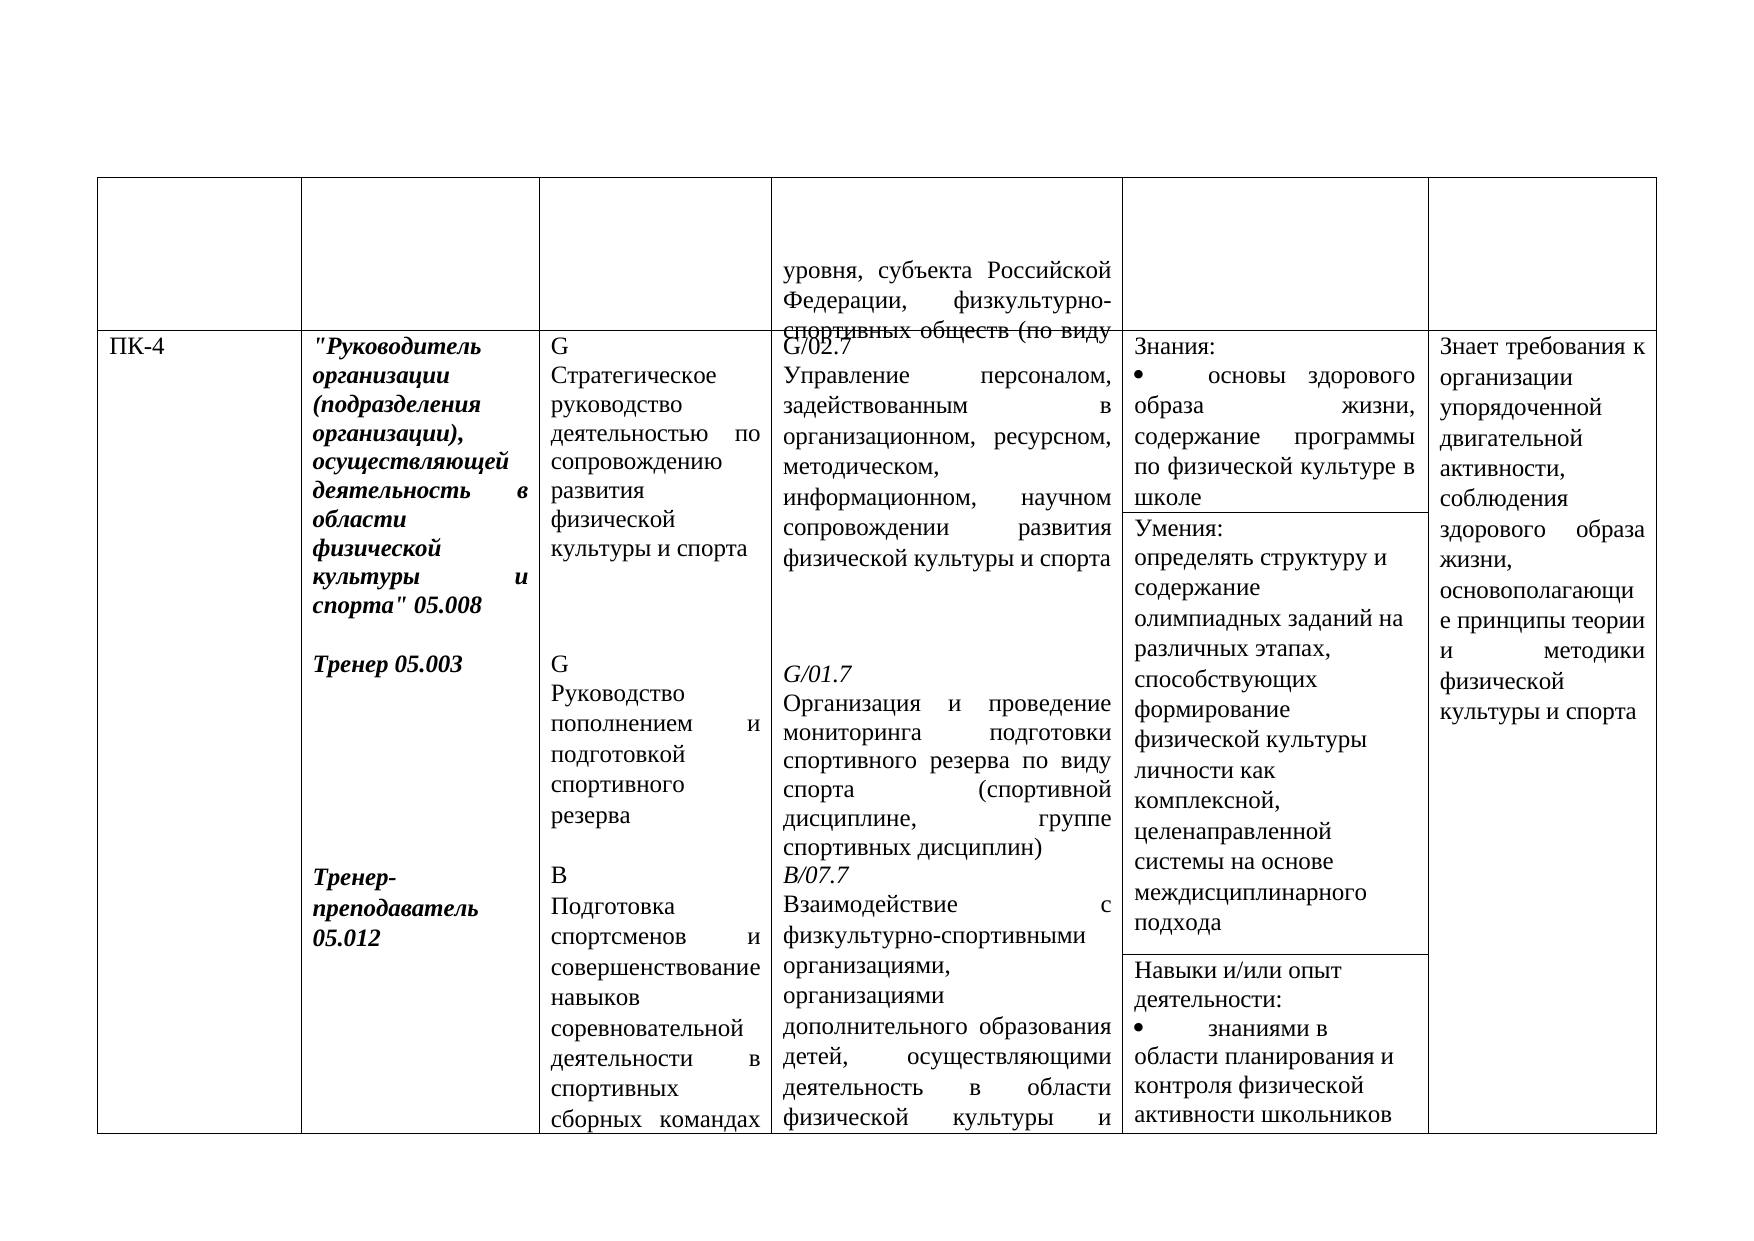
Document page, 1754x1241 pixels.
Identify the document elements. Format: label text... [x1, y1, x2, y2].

table_cell ПК-4 [98, 331, 301, 1133]
table_cell G Стратегическое руководство деятельностью по сопровождению развития физической культуры и спорта G Руководство пополнением и подготовкой спортивного резерва В Подготовка спортсменов и совершенствование навыков соревновательной деятельности в спортивных сборных командах муниципального уровня, субъекта Российской Федерации, физкультурно-спортивных обществ (по виду спорта, спортивной дисциплине) [540, 331, 771, 1133]
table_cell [1123, 955, 1428, 1133]
table_cell Знания: основы здорового образа жизни, содержание программы по физической культуре в школе [1123, 331, 1428, 512]
table_cell Знает требования к организации упорядоченной двигательной активности, соблюдения здорового образа жизни, основополагающие принципы теории и методики физической культуры и спорта [1429, 331, 1656, 1133]
table_cell Умения: определять структуру и содержание олимпиадных заданий на различных этапах, способствующих формирование физической культуры личности как комплексной, целенаправленной системы на основе междисциплинарного подхода [1123, 513, 1428, 954]
table_cell "Руководитель организации (подразделения организации), осуществляющей деятельность в области физической культуры и спорта" 05.008 Тренер 05.003 Тренер-преподаватель 05.012 [302, 331, 539, 1133]
table_cell G/02.7 Управление персоналом, задействованным в организационном, ресурсном, методическом, информационном, научном сопровождении развития физической культуры и спорта G/01.7 Организация и проведение мониторинга подготовки спортивного резерва по виду спорта (спортивной дисциплине, группе спортивных дисциплин) В/07.7 Взаимодействие с физкультурно-спортивными организациями, организациями дополнительного образования детей, осуществляющими деятельность в области физической культуры и спорта, профессиональными образовательными организациями, осуществляющими деятельность в области физической культуры и спорта, и образовательными организациями высшего образования, осуществляющими деятельность в области физической культуры и спорта, в целях пополнения резерва спортивной сборной команды муниципального уровня, субъекта Российской Федерации, физкультурно-спортивных обществ (по виду спорта, спортивной дисциплине) [772, 331, 1122, 1133]
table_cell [1123, 178, 1428, 330]
